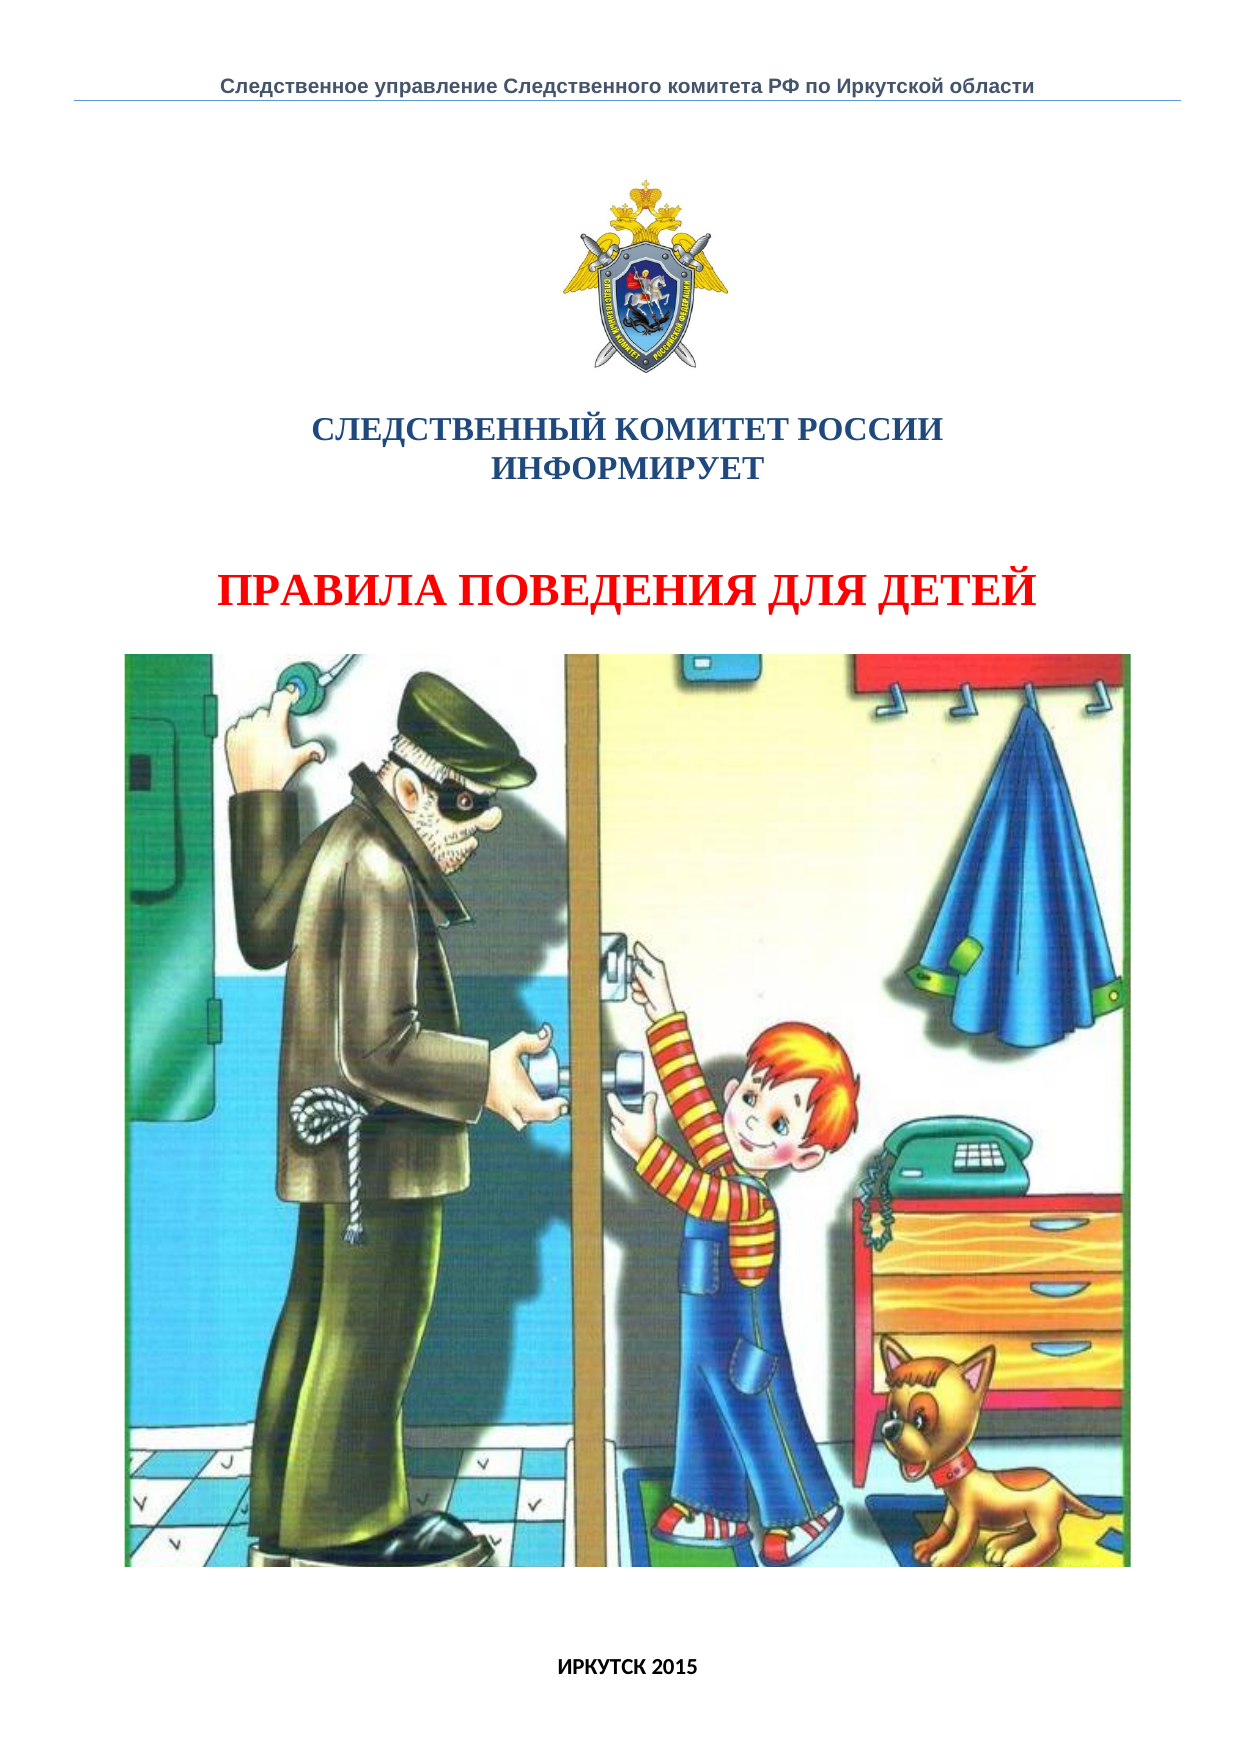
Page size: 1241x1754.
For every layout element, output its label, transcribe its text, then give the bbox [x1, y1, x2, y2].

text СЛЕДСТВЕННЫЙ КОМИТЕТ РОССИИ [74, 410, 1181, 448]
picture [124, 654, 1131, 1567]
text ПРАВИЛА ПОВЕДЕНИЯ ДЛЯ ДЕТЕЙ [74, 563, 1181, 616]
picture [496, 180, 791, 373]
text ИНФОРМИРУЕТ [74, 448, 1181, 486]
